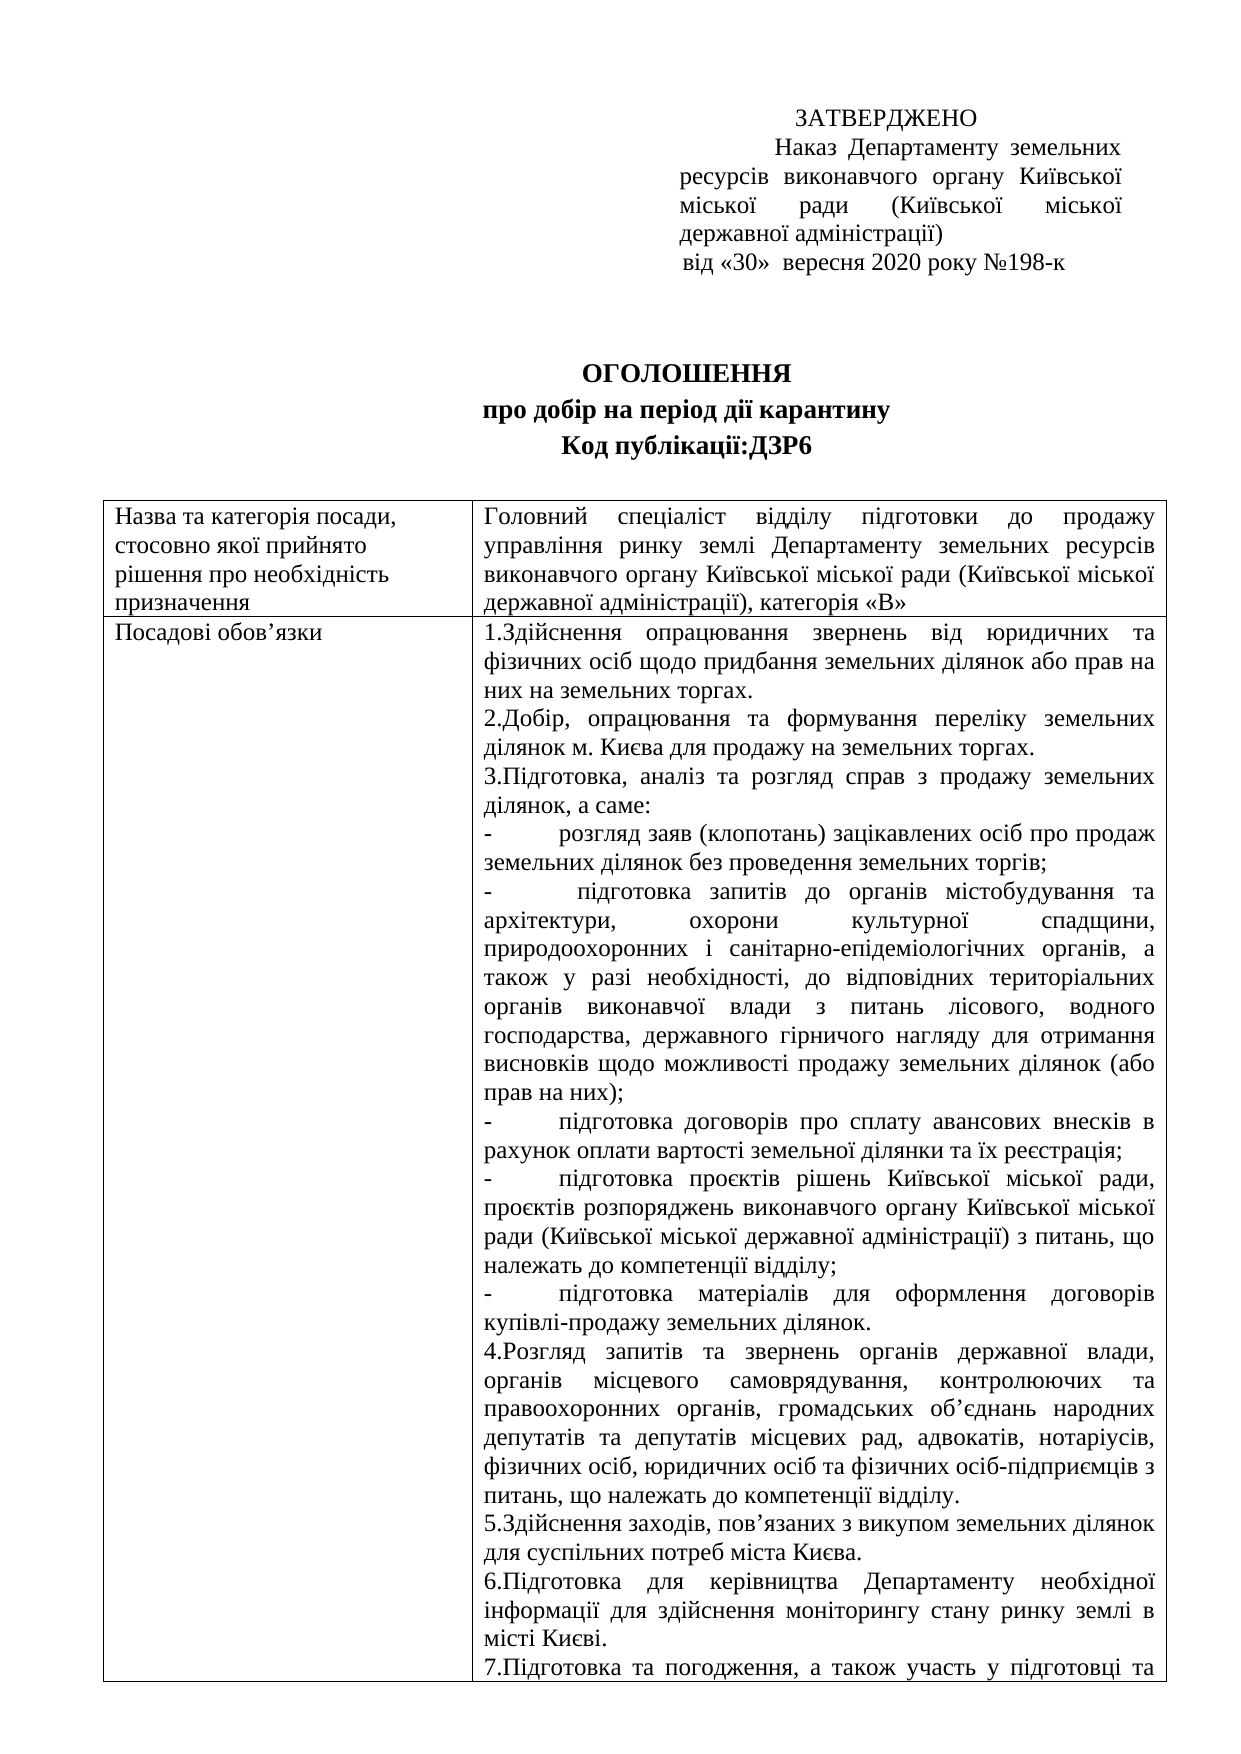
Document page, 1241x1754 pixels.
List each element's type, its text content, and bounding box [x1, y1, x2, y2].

text Код публікації:ДЗР6 [177, 429, 1122, 460]
table_header Головний спеціаліст відділу підготовки до продажу управління ринку землі Департаменту земельних ресурсів виконавчого органу Київської міської ради (Київської міської державної адміністрації), категорія «В» [473, 501, 1166, 616]
text Наказ Департаменту земельних ресурсів виконавчого органу Київської міської ради (Київської міської державної адміністрації) [561, 132, 1122, 247]
table_header Назва та категорія посади, стосовно якої прийнято рішення про необхідність призначення [104, 501, 472, 616]
table_cell Посадові обов’язки [104, 617, 472, 1681]
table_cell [473, 617, 1166, 1681]
text від «30» вересня 2020 року №198-к [576, 247, 1122, 276]
text про добір на період дії карантину [177, 393, 1122, 424]
text ОГОЛОШЕННЯ [177, 357, 1122, 388]
text ЗАТВЕРДЖЕНО [576, 103, 1122, 132]
